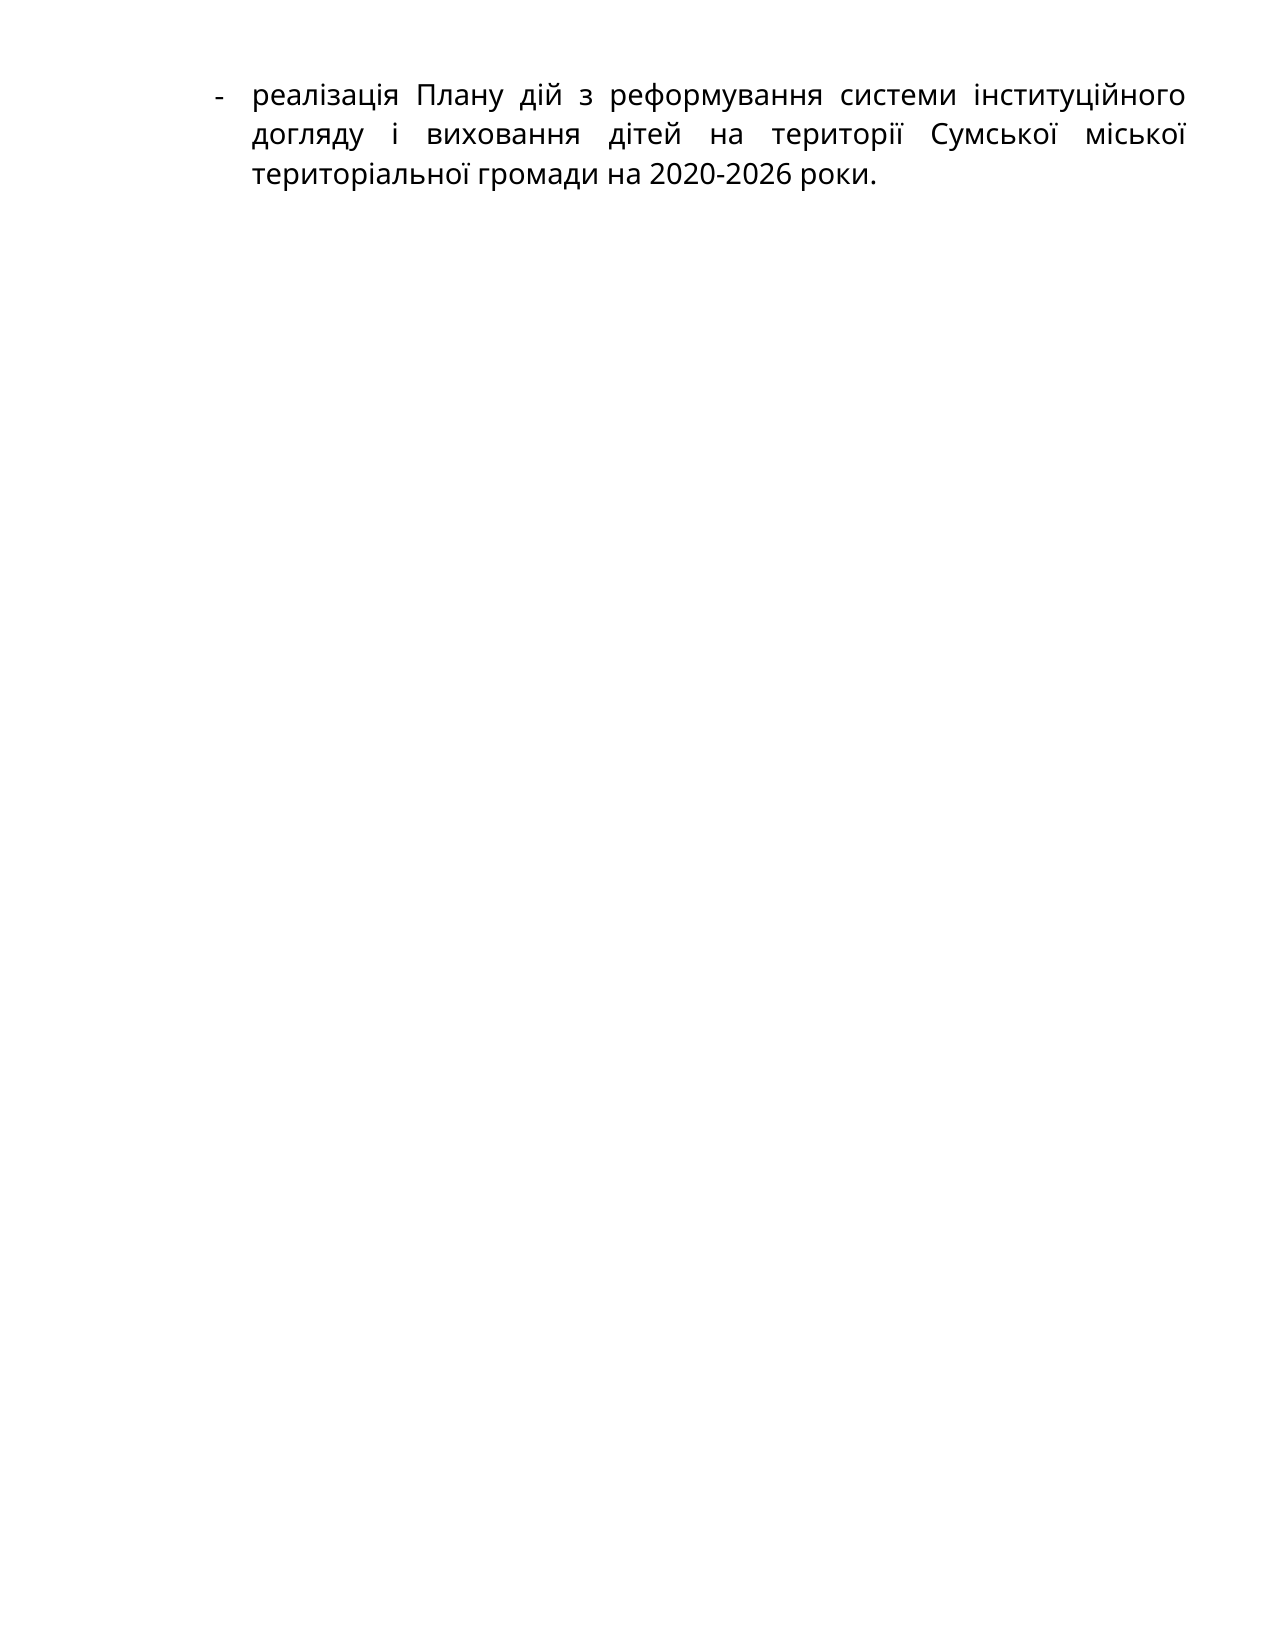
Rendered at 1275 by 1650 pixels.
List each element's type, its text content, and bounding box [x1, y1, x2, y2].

list реалізація Плану дій з реформування системи інституційного догляду і виховання дітей на території Сумської міської територіальної громади на 2020-2026 роки. [214, 74, 1186, 193]
